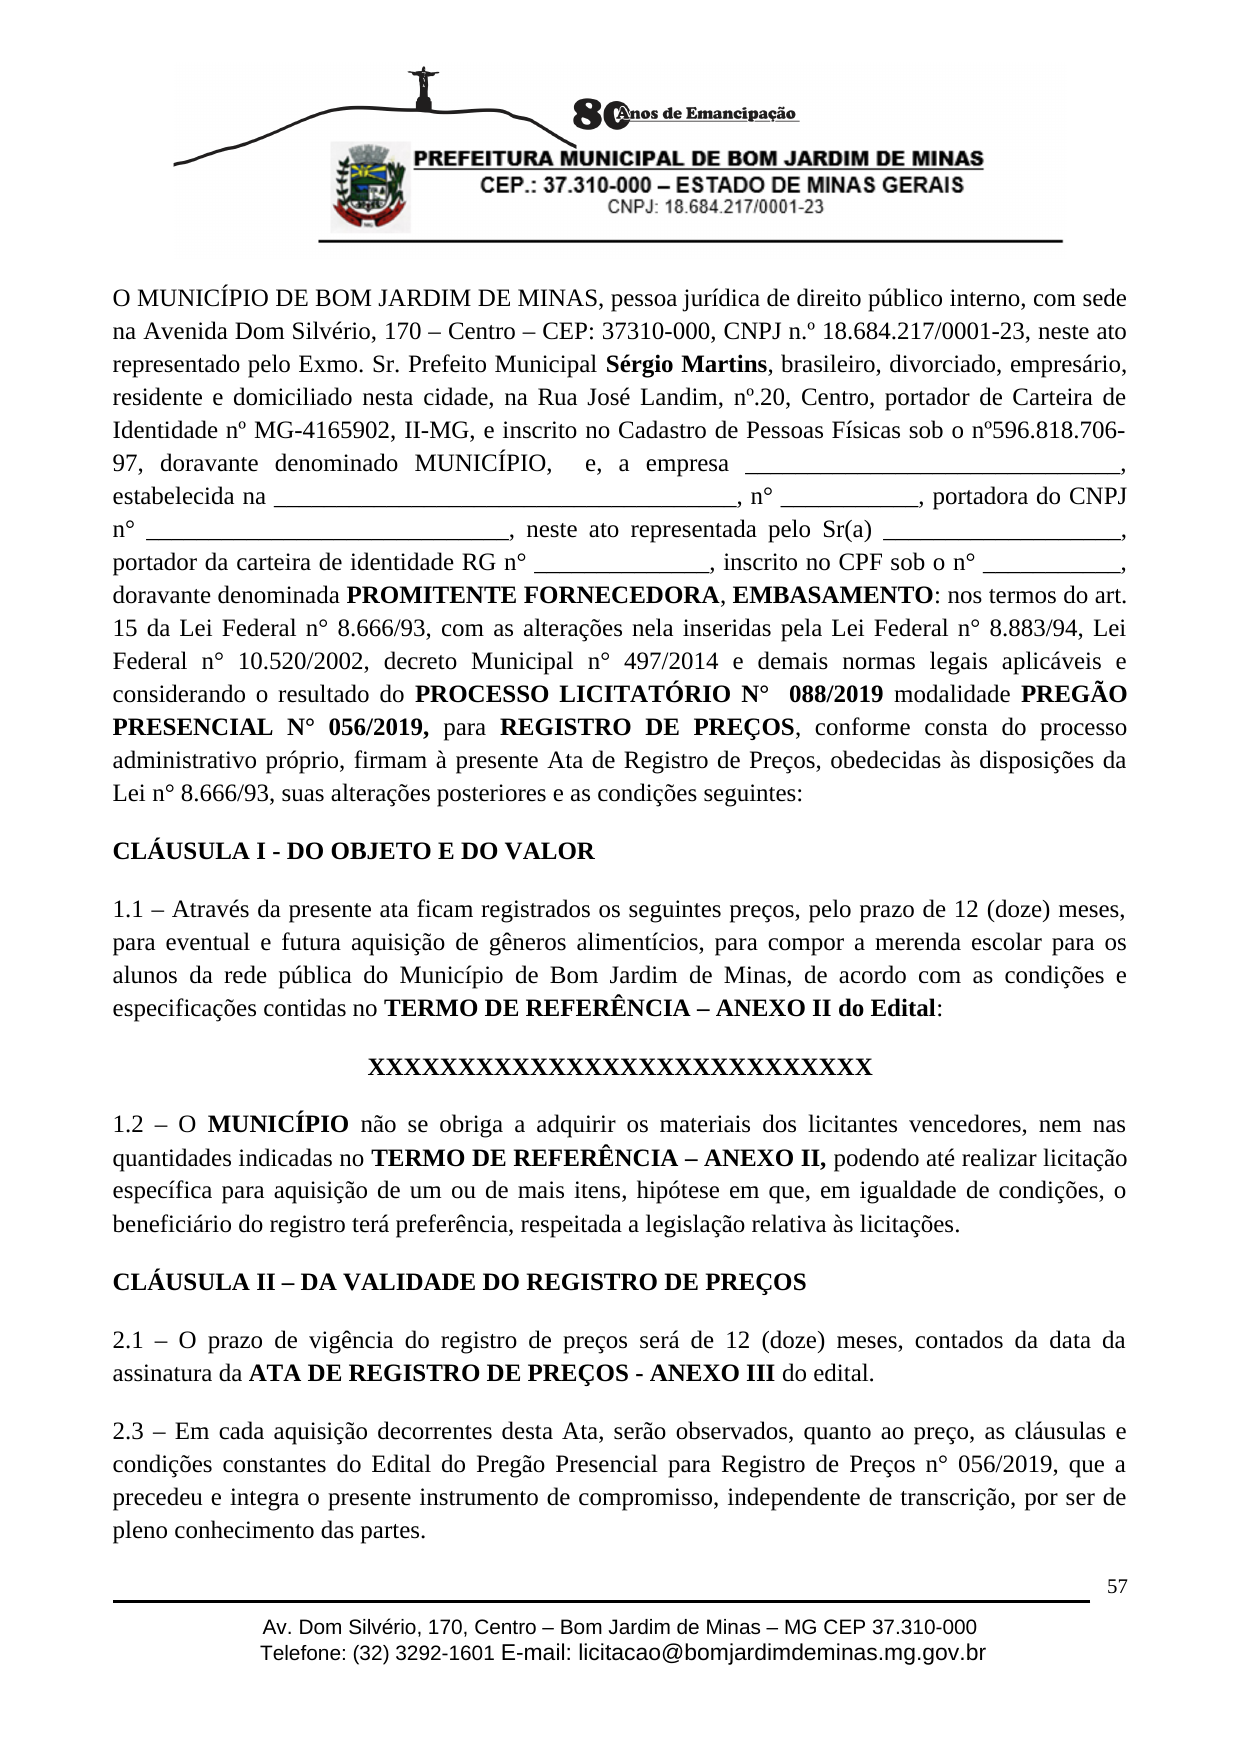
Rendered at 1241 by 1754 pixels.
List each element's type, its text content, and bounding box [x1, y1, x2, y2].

text XXXXXXXXXXXXXXXXXXXXXXXXXXXX [112, 1052, 1128, 1080]
text 2.3 – Em cada aquisição decorrentes desta Ata, serão observados, quanto ao preço, as cláusulas e condições constantes do Edital do Pregão Presencial para Registro de Preços n° 056/2019, que a precedeu e integra o presente instrumento de compromisso, independente de transcrição, por ser de pleno conhecimento das partes. [112, 1416, 1128, 1543]
picture [173, 62, 1067, 259]
text 2.1 – O prazo de vigência do registro de preços será de 12 (doze) meses, contados da data da assinatura da ATA DE REGISTRO DE PREÇOS - ANEXO III do edital. [112, 1325, 1128, 1386]
text 1.2 – O MUNICÍPIO não se obriga a adquirir os materiais dos licitantes vencedores, nem nas quantidades indicadas no TERMO DE REFERÊNCIA – ANEXO II, podendo até realizar licitação específica para aquisição de um ou de mais itens, hipótese em que, em igualdade de condições, o beneficiário do registro terá preferência, respeitada a legislação relativa às licitações. [112, 1109, 1128, 1237]
text CLÁUSULA II – DA VALIDADE DO REGISTRO DE PREÇOS [112, 1267, 1128, 1295]
text 1.1 – Através da presente ata ficam registrados os seguintes preços, pelo prazo de 12 (doze) meses, para eventual e futura aquisição de gêneros alimentícios, para compor a merenda escolar para os alunos da rede pública do Município de Bom Jardim de Minas, de acordo com as condições e especificações contidas no TERMO DE REFERÊNCIA – ANEXO II do Edital: [112, 894, 1128, 1022]
text O MUNICÍPIO DE BOM JARDIM DE MINAS, pessoa jurídica de direito público interno, com sede na Avenida Dom Silvério, 170 – Centro – CEP: 37310-000, CNPJ n.º 18.684.217/0001-23, neste ato representado pelo Exmo. Sr. Prefeito Municipal Sérgio Martins, brasileiro, divorciado, empresário, residente e domiciliado nesta cidade, na Rua José Landim, nº.20, Centro, portador de Carteira de Identidade nº MG-4165902, II-MG, e inscrito no Cadastro de Pessoas Físicas sob o nº596.818.706-97, doravante denominado MUNICÍPIO, e, a empresa ______________________________, estabelecida na _____________________________________, n° ___________, portadora do CNPJ n° _____________________________, neste ato representada pelo Sr(a) ___________________, portador da carteira de identidade RG n° ______________, inscrito no CPF sob o n° ___________, doravante denominada PROMITENTE FORNECEDORA, EMBASAMENTO: nos termos do art. 15 da Lei Federal n° 8.666/93, com as alterações nela inseridas pela Lei Federal n° 8.883/94, Lei Federal n° 10.520/2002, decreto Municipal n° 497/2014 e demais normas legais aplicáveis e considerando o resultado do PROCESSO LICITATÓRIO N° 088/2019 modalidade PREGÃO PRESENCIAL N° 056/2019, para REGISTRO DE PREÇOS, conforme consta do processo administrativo próprio, firmam à presente Ata de Registro de Preços, obedecidas às disposições da Lei n° 8.666/93, suas alterações posteriores e as condições seguintes: [112, 283, 1128, 807]
text CLÁUSULA I - DO OBJETO E DO VALOR [112, 836, 1128, 865]
